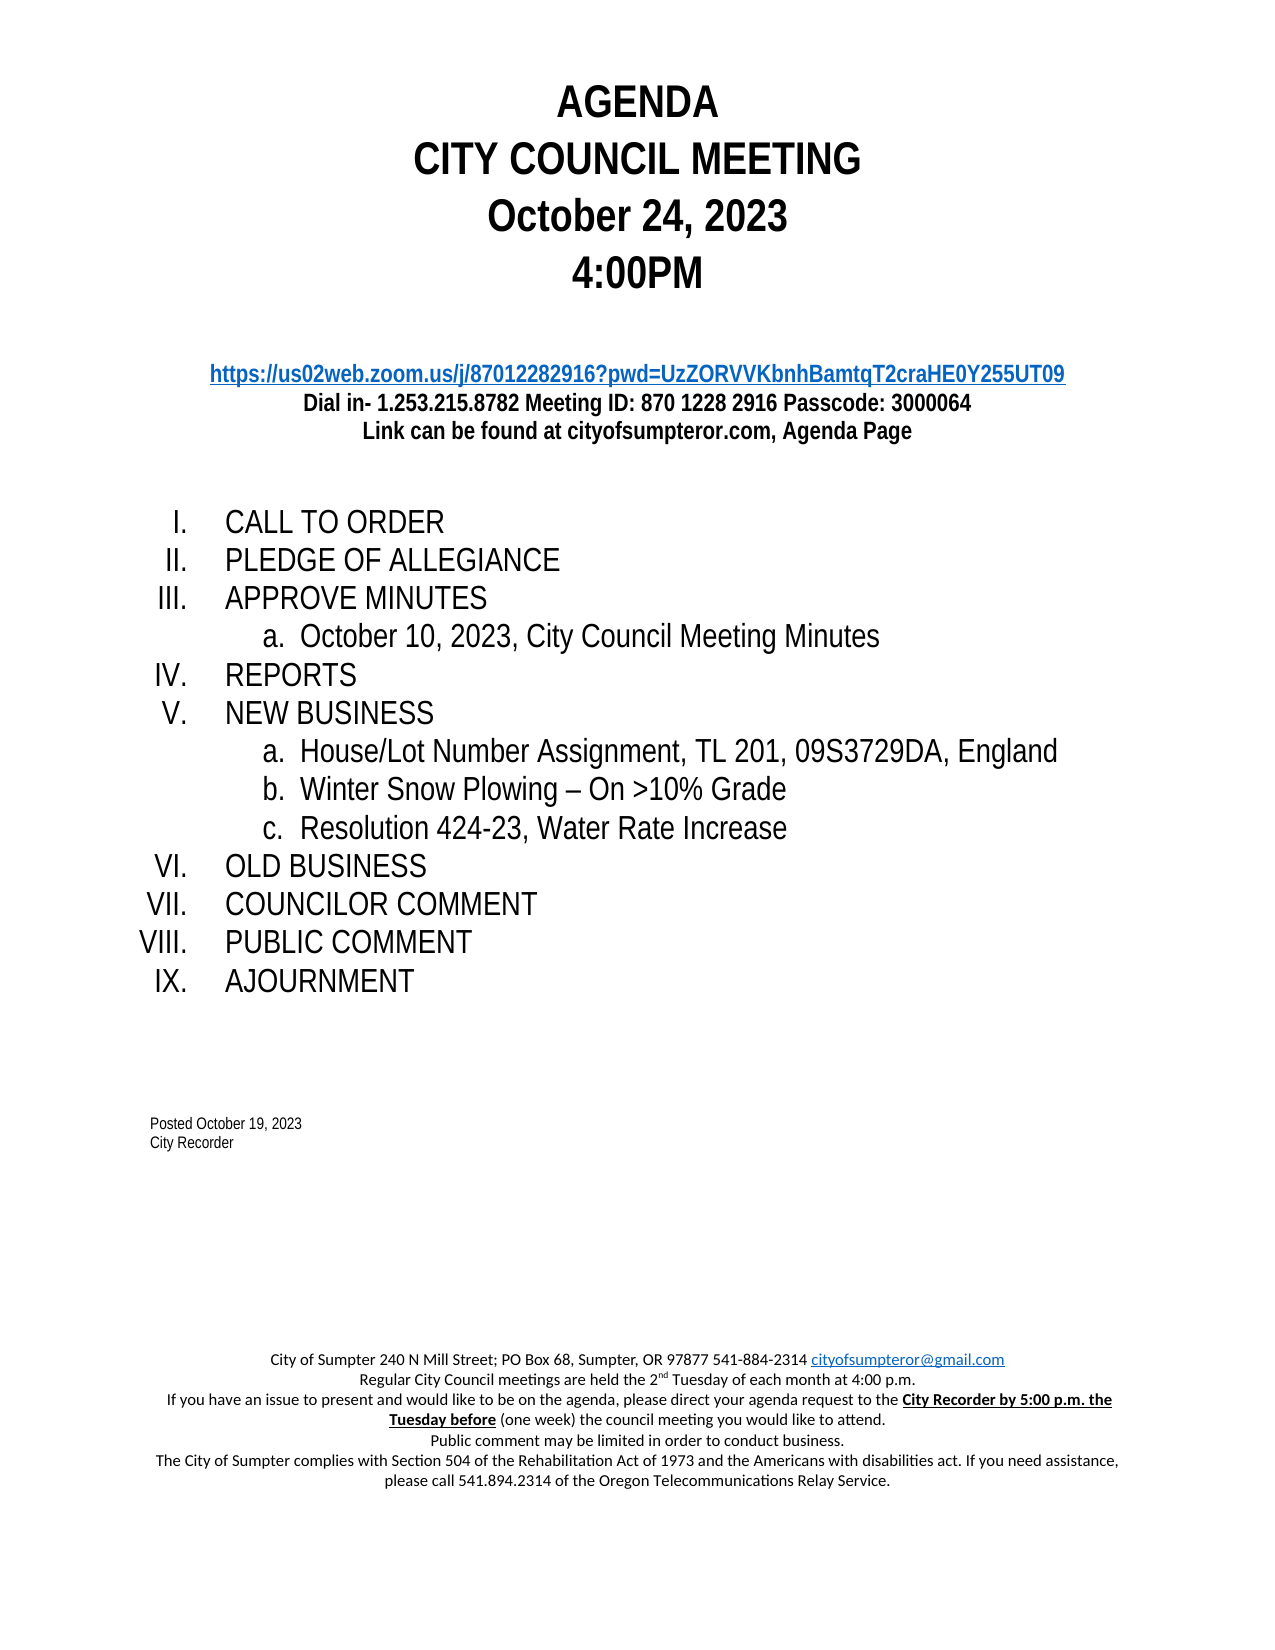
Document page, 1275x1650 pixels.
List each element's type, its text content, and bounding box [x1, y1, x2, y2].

list COUNCILOR COMMENT [187, 884, 1125, 923]
list OLD BUSINESS [187, 846, 1125, 884]
text AGENDA [150, 75, 1125, 128]
text CITY COUNCIL MEETING [150, 132, 1125, 184]
text Dial in- 1.253.215.8782 Meeting ID: 870 1228 2916 Passcode: 3000064 [150, 387, 1125, 416]
text Posted October 19, 2023 [150, 1114, 1125, 1133]
list NEW BUSINESS [187, 693, 1125, 731]
list APPROVE MINUTES [187, 578, 1125, 617]
list PLEDGE OF ALLEGIANCE [187, 540, 1125, 578]
list Winter Snow Plowing – On >10% Grade [262, 770, 1125, 808]
list House/Lot Number Assignment, TL 201, 09S3729DA, England [262, 731, 1125, 770]
text 4:00PM [150, 245, 1125, 298]
list Resolution 424-23, Water Rate Increase [262, 808, 1125, 846]
list AJOURNMENT [187, 961, 1125, 999]
text City Recorder [150, 1133, 1125, 1152]
list PUBLIC COMMENT [187, 923, 1125, 961]
list CALL TO ORDER [187, 502, 1125, 540]
list October 10, 2023, City Council Meeting Minutes [262, 617, 1125, 655]
text Link can be found at cityofsumpteror.com, Agenda Page [150, 416, 1125, 445]
list REPORTS [187, 655, 1125, 693]
text October 24, 2023 [150, 188, 1125, 241]
text https://us02web.zoom.us/j/87012282916?pwd=UzZORVVKbnhBamtqT2craHE0Y255UT09 [150, 359, 1125, 387]
